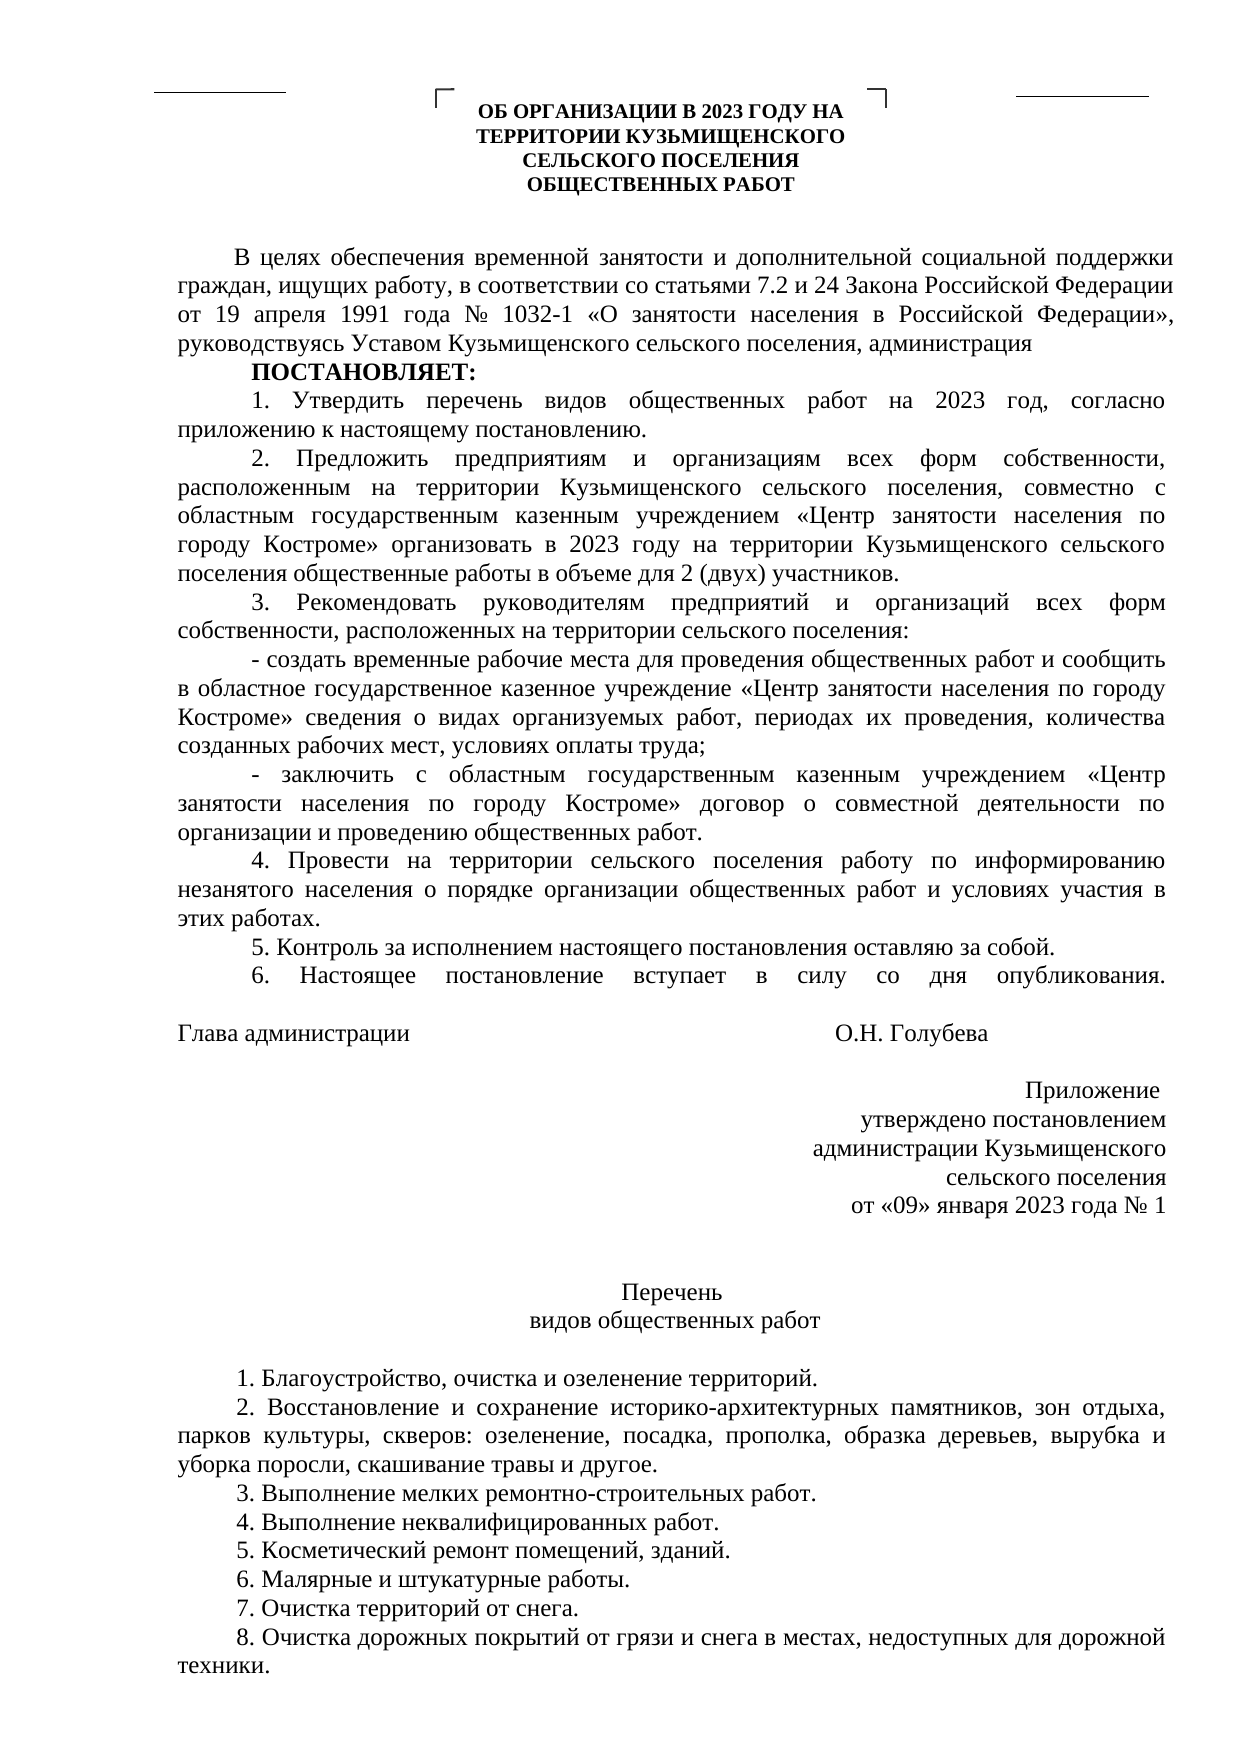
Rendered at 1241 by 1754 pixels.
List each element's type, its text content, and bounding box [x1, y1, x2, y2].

text В целях обеспечения временной занятости и дополнительной социальной поддержки граждан, ищущих работу, в соответствии со статьями 7.2 и 24 Закона Российской Федерации от 19 апреля 1991 года № 1032-1 «О занятости населения в Российской Федерации», руководствуясь Уставом Кузьмищенского сельского поселения, администрация [177, 242, 1175, 357]
text ПОСТАНОВЛЯЕТ: [177, 357, 1175, 385]
text от «09» января 2023 года № 1 [177, 1190, 1166, 1219]
text Глава администрации О.Н. Голубева [177, 1018, 1166, 1047]
text 2. Восстановление и сохранение историко-архитектурных памятников, зон отдыха, парков культуры, скверов: озеленение, посадка, прополка, образка деревьев, вырубка и уборка поросли, скашивание травы и другое. [177, 1392, 1166, 1478]
text Приложение утверждено постановлением [177, 1075, 1166, 1133]
text 5. Контроль за исполнением настоящего постановления оставляю за собой. [177, 932, 1166, 960]
text - заключить с областным государственным казенным учреждением «Центр занятости населения по городу Костроме» договор о совместной деятельности по организации и проведению общественных работ. [177, 759, 1166, 845]
text 6. Настоящее постановление вступает в силу со дня опубликования. [177, 960, 1166, 1018]
text 4. Провести на территории сельского поселения работу по информированию незанятого населения о порядке организации общественных работ и условиях участия в этих работах. [177, 845, 1166, 932]
text 3. Выполнение мелких ремонтно-строительных работ. [177, 1478, 1166, 1507]
text 3. Рекомендовать руководителям предприятий и организаций всех форм собственности, расположенных на территории сельского поселения: [177, 587, 1166, 644]
text 7. Очистка территорий от снега. [177, 1593, 1166, 1622]
text сельского поселения [177, 1162, 1166, 1190]
text 2. Предложить предприятиям и организациям всех форм собственности, расположенным на территории Кузьмищенского сельского поселения, совместно с областным государственным казенным учреждением «Центр занятости населения по городу Костроме» организовать в 2023 году на территории Кузьмищенского сельского поселения общественные работы в объеме для 2 (двух) участников. [177, 443, 1166, 587]
text - создать временные рабочие места для проведения общественных работ и сообщить в областное государственное казенное учреждение «Центр занятости населения по городу Костроме» сведения о видах организуемых работ, периодах их проведения, количества созданных рабочих мест, условиях оплаты труда; [177, 644, 1166, 759]
text 8. Очистка дорожных покрытий от грязи и снега в местах, недоступных для дорожной техники. [177, 1622, 1166, 1679]
text видов общественных работ [177, 1305, 1166, 1334]
text 4. Выполнение неквалифицированных работ. [177, 1507, 1166, 1535]
text Перечень [177, 1277, 1166, 1305]
text администрации Кузьмищенского [177, 1133, 1166, 1162]
text 1. Утвердить перечень видов общественных работ на 2023 год, согласно приложению к настоящему постановлению. [177, 385, 1166, 443]
text 6. Малярные и штукатурные работы. [177, 1564, 1166, 1593]
text 1. Благоустройство, очистка и озеленение территорий. [177, 1363, 1166, 1392]
text 5. Косметический ремонт помещений, зданий. [177, 1535, 1166, 1564]
